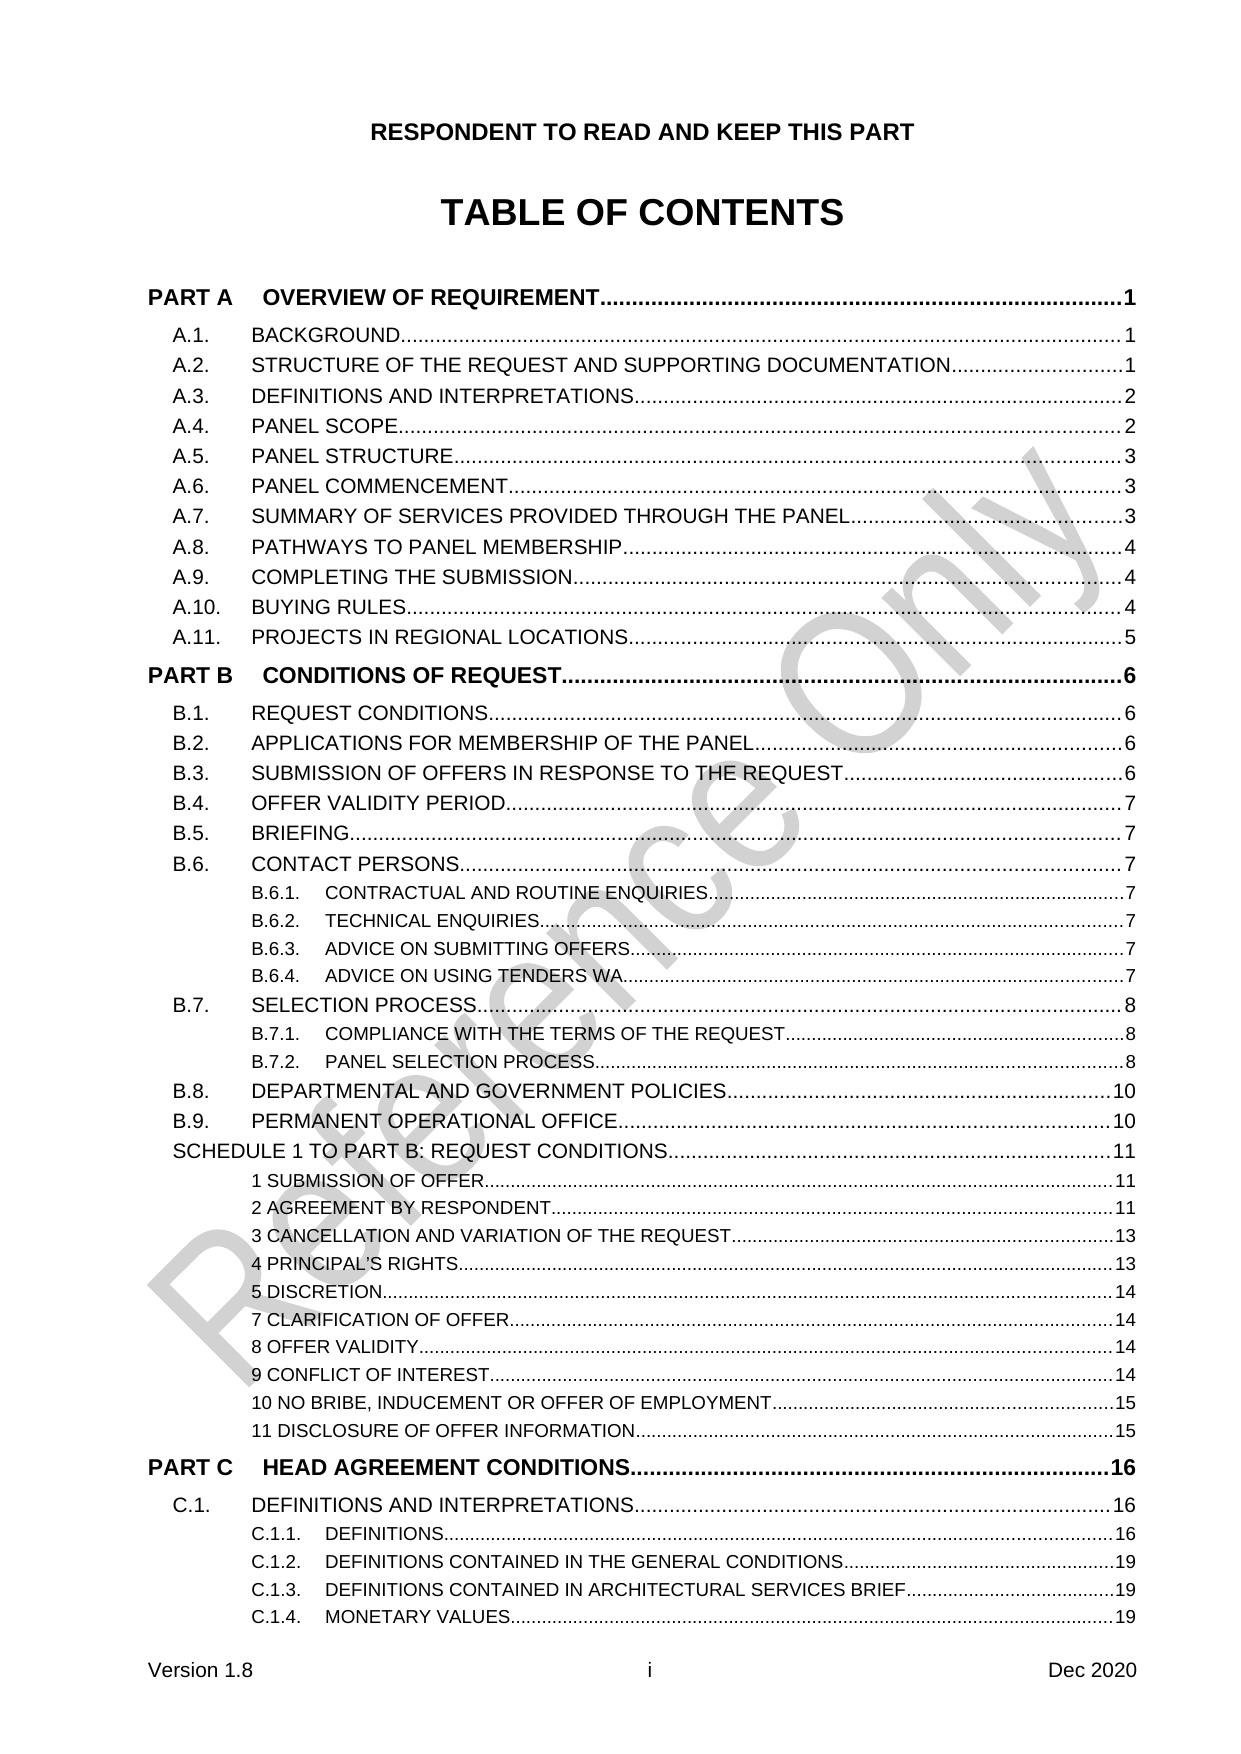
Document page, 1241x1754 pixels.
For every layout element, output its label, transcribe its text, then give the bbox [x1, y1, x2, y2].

text A.7. SUMMARY OF SERVICES PROVIDED THROUGH the PANEL 3 [172, 504, 1137, 528]
text 11 Disclosure Of Offer Information 15 [251, 1420, 1137, 1441]
text A.5. PANEL STRUCTURE 3 [172, 444, 1137, 468]
text B.2. APPLICATIONS FOR MEMBERSHIP OF THE PANEL 6 [172, 731, 1137, 754]
text 1 Submission of Offer 11 [251, 1169, 1137, 1191]
text C.1.1. DEFINITIONS 16 [251, 1523, 1137, 1544]
text C.1.4. MONETARY VALUES 19 [251, 1606, 1137, 1628]
text B.6.2. technical enquiries 7 [251, 909, 1137, 931]
text A.10. BUYING RULES 4 [172, 595, 1137, 619]
text A.2. STRUCTURE OF the REQUEST and supporting documentation 1 [172, 353, 1137, 377]
text 5 Discretion 14 [251, 1281, 1137, 1302]
text A.3. DEFINITIONS AND INTERPRETATIONS 2 [172, 383, 1137, 407]
text B.4. OFFER VALIDITY PERIOD 7 [172, 791, 1137, 815]
text 3 CANCELLATION AND VARIATION OF THE REQUEST 13 [251, 1225, 1137, 1247]
text A.4. PANEL SCOPE 2 [172, 414, 1137, 438]
text 7 CLARIFICATION oF OFFER 14 [251, 1308, 1137, 1330]
text C.1.3. DEFINITIONS CONTAINED IN ARCHITECTURAL SERVICES BRIEF 19 [251, 1578, 1137, 1600]
text B.8. DEPARTMENTAL AND GOVERNMENT POLICIES 10 [172, 1079, 1137, 1103]
text B.7. SELECTION PROCESS 8 [172, 993, 1137, 1017]
text SCHEDULE 1 TO PART B: REQUEST CONDITIONS 11 [172, 1139, 1137, 1163]
text table of contents [148, 190, 1137, 233]
text A.9. Completing the submission 4 [172, 565, 1137, 589]
text 10 NO BRIBE, INDUCEMENT OR OFFER OF EMPLOYMENT 15 [251, 1392, 1137, 1413]
text A.1. BACKGROUND 1 [172, 323, 1137, 347]
text B.6.4. Advice on using Tenders WA 7 [251, 965, 1137, 987]
text 9 CONFLICT OF INTEREST 14 [251, 1364, 1137, 1386]
text B.6. CONTACT PERSONS 7 [172, 851, 1137, 875]
text C.1. DEFINITIONS AND INTERPRETATIONS 16 [172, 1493, 1137, 1517]
text 4 PRINCIPAL’S RIGHTS 13 [251, 1253, 1137, 1274]
text C.1.2. DEFINITIONS CONTAINED IN THE GENERAL CONDITIONS 19 [251, 1551, 1137, 1572]
text PART A OVERVIEW OF REQUIREMENT 1 [148, 284, 1137, 311]
text B.7.1. COMPLIANCE WITH THE TERMS OF THE REQUEST 8 [251, 1023, 1137, 1045]
text B.1. REQUEST CONDITIONS 6 [172, 700, 1137, 724]
text B.3. SUBMISSION OF OFFERS IN RESPONSE TO THE REQUEST 6 [172, 761, 1137, 785]
text 2 Agreement By Respondent 11 [251, 1197, 1137, 1219]
text A.6. PANEL COMMENCEMENT 3 [172, 474, 1137, 498]
text PART B CONDITIONS OF REQUEST 6 [148, 662, 1137, 688]
text B.5. BRIEFING 7 [172, 821, 1137, 845]
text B.6.1. Contractual and routine enquiries 7 [251, 882, 1137, 903]
text A.11. PROJECTS IN REGIONAL LOCATIONS 5 [172, 625, 1137, 649]
text A.8. Pathways to Panel membership 4 [172, 534, 1137, 558]
text B.9. Permanent Operational Office 10 [172, 1109, 1137, 1133]
text B.7.2. PANEL Selection Process 8 [251, 1051, 1137, 1072]
text 8 Offer Validity 14 [251, 1336, 1137, 1358]
text PART C HEAD AGREEMENT CONDITIONS 16 [148, 1454, 1137, 1480]
text B.6.3. Advice on submitting Offers 7 [251, 937, 1137, 959]
